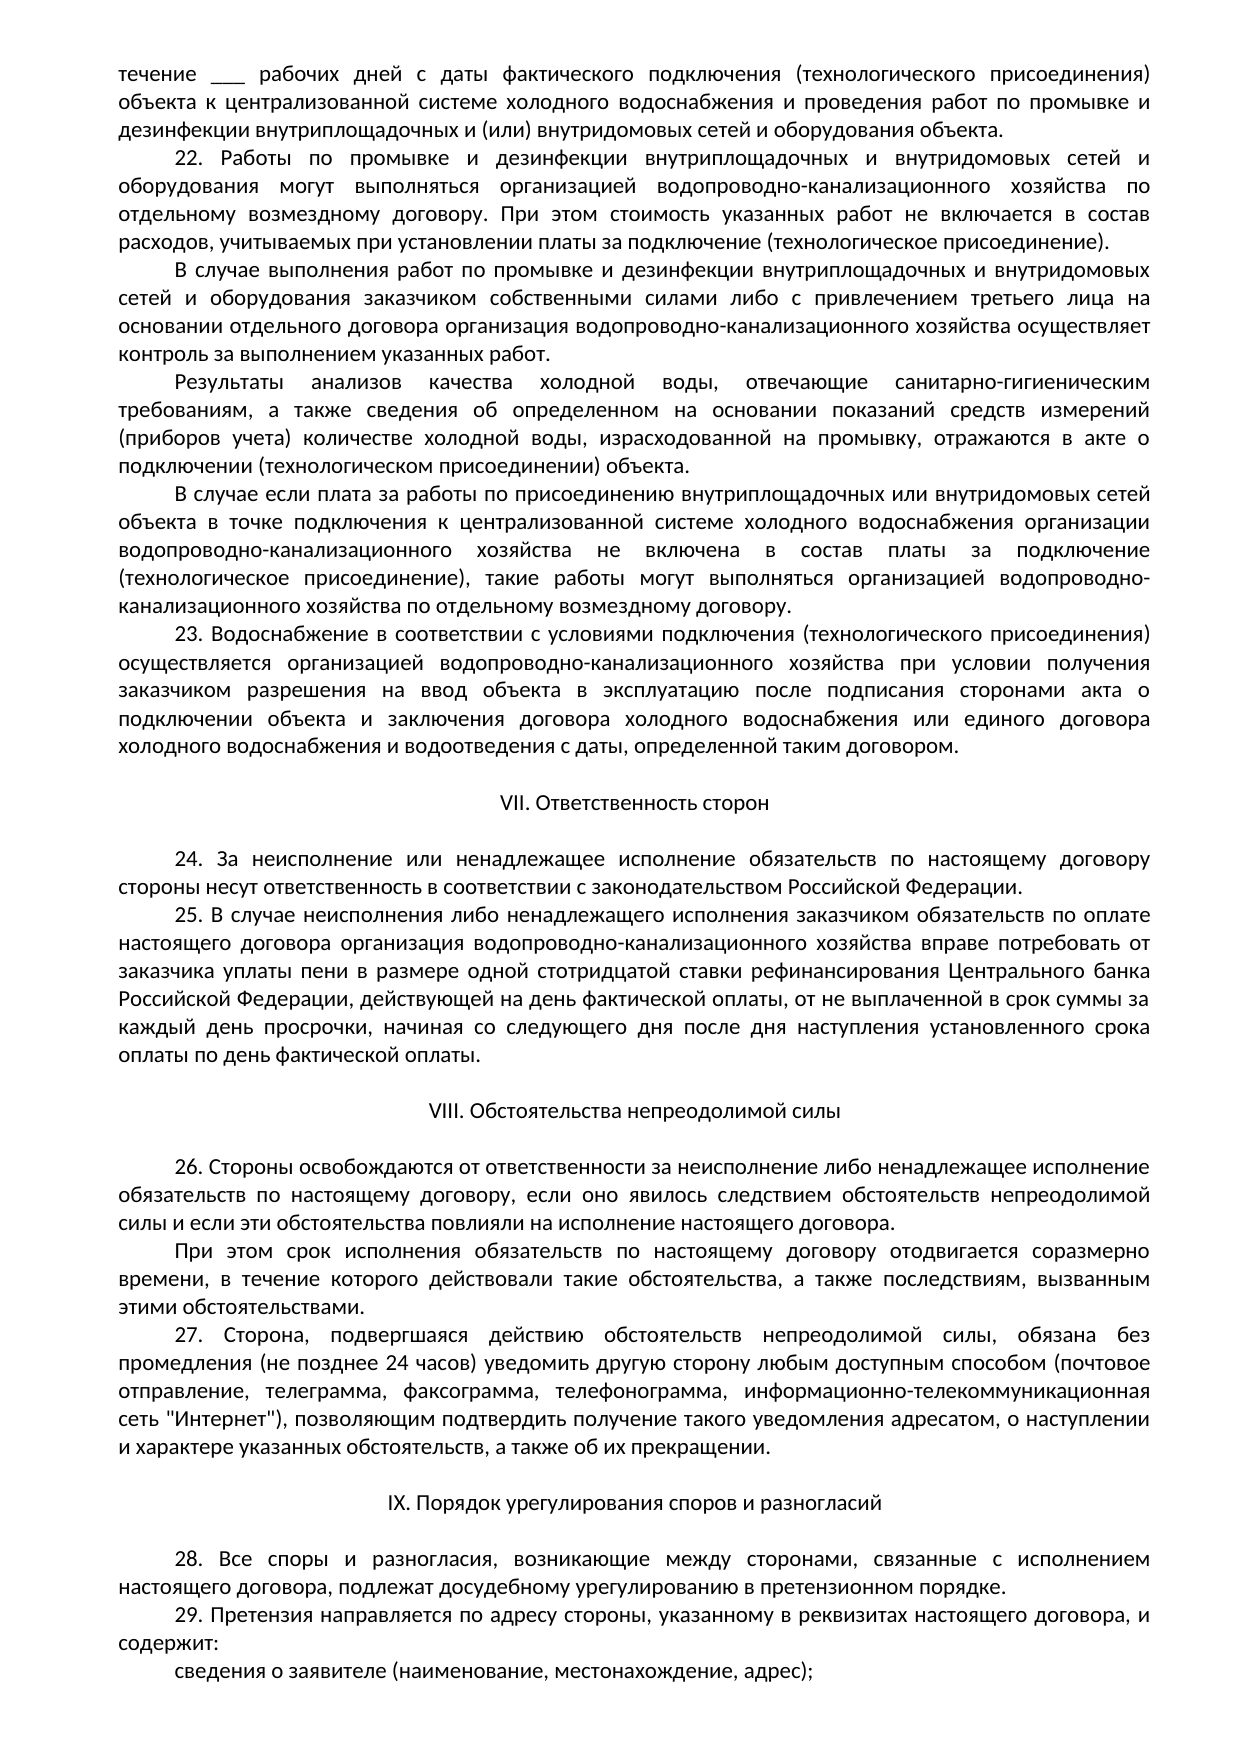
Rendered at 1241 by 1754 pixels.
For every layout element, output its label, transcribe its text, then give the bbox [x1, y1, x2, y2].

text В случае выполнения работ по промывке и дезинфекции внутриплощадочных и внутридомовых сетей и оборудования заказчиком собственными силами либо с привлечением третьего лица на основании отдельного договора организация водопроводно-канализационного хозяйства осуществляет контроль за выполнением указанных работ. [118, 255, 1152, 367]
text 25. В случае неисполнения либо ненадлежащего исполнения заказчиком обязательств по оплате настоящего договора организация водопроводно-канализационного хозяйства вправе потребовать от заказчика уплаты пени в размере одной стотридцатой ставки рефинансирования Центрального банка Российской Федерации, действующей на день фактической оплаты, от не выплаченной в срок суммы за каждый день просрочки, начиная со следующего дня после дня наступления установленного срока оплаты по день фактической оплаты. [118, 900, 1152, 1068]
text VIII. Обстоятельства непреодолимой силы [118, 1096, 1152, 1124]
text 23. Водоснабжение в соответствии с условиями подключения (технологического присоединения) осуществляется организацией водопроводно-канализационного хозяйства при условии получения заказчиком разрешения на ввод объекта в эксплуатацию после подписания сторонами акта о подключении объекта и заключения договора холодного водоснабжения или единого договора холодного водоснабжения и водоотведения с даты, определенной таким договором. [118, 619, 1152, 760]
text сведения о заявителе (наименование, местонахождение, адрес); [118, 1656, 1152, 1684]
text 24. За неисполнение или ненадлежащее исполнение обязательств по настоящему договору стороны несут ответственность в соответствии с законодательством Российской Федерации. [118, 844, 1152, 900]
text IX. Порядок урегулирования споров и разногласий [118, 1488, 1152, 1516]
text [118, 59, 1152, 143]
text При этом срок исполнения обязательств по настоящему договору отодвигается соразмерно времени, в течение которого действовали такие обстоятельства, а также последствиям, вызванным этими обстоятельствами. [118, 1236, 1152, 1320]
text 29. Претензия направляется по адресу стороны, указанному в реквизитах настоящего договора, и содержит: [118, 1600, 1152, 1656]
text VII. Ответственность сторон [118, 788, 1152, 816]
text 28. Все споры и разногласия, возникающие между сторонами, связанные с исполнением настоящего договора, подлежат досудебному урегулированию в претензионном порядке. [118, 1544, 1152, 1600]
text 26. Стороны освобождаются от ответственности за неисполнение либо ненадлежащее исполнение обязательств по настоящему договору, если оно явилось следствием обстоятельств непреодолимой силы и если эти обстоятельства повлияли на исполнение настоящего договора. [118, 1152, 1152, 1236]
text В случае если плата за работы по присоединению внутриплощадочных или внутридомовых сетей объекта в точке подключения к централизованной системе холодного водоснабжения организации водопроводно-канализационного хозяйства не включена в состав платы за подключение (технологическое присоединение), такие работы могут выполняться организацией водопроводно-канализационного хозяйства по отдельному возмездному договору. [118, 479, 1152, 619]
text 22. Работы по промывке и дезинфекции внутриплощадочных и внутридомовых сетей и оборудования могут выполняться организацией водопроводно-канализационного хозяйства по отдельному возмездному договору. При этом стоимость указанных работ не включается в состав расходов, учитываемых при установлении платы за подключение (технологическое присоединение). [118, 143, 1152, 255]
text 27. Сторона, подвергшаяся действию обстоятельств непреодолимой силы, обязана без промедления (не позднее 24 часов) уведомить другую сторону любым доступным способом (почтовое отправление, телеграмма, факсограмма, телефонограмма, информационно-телекоммуникационная сеть "Интернет"), позволяющим подтвердить получение такого уведомления адресатом, о наступлении и характере указанных обстоятельств, а также об их прекращении. [118, 1320, 1152, 1460]
text Результаты анализов качества холодной воды, отвечающие санитарно-гигиеническим требованиям, а также сведения об определенном на основании показаний средств измерений (приборов учета) количестве холодной воды, израсходованной на промывку, отражаются в акте о подключении (технологическом присоединении) объекта. [118, 367, 1152, 479]
